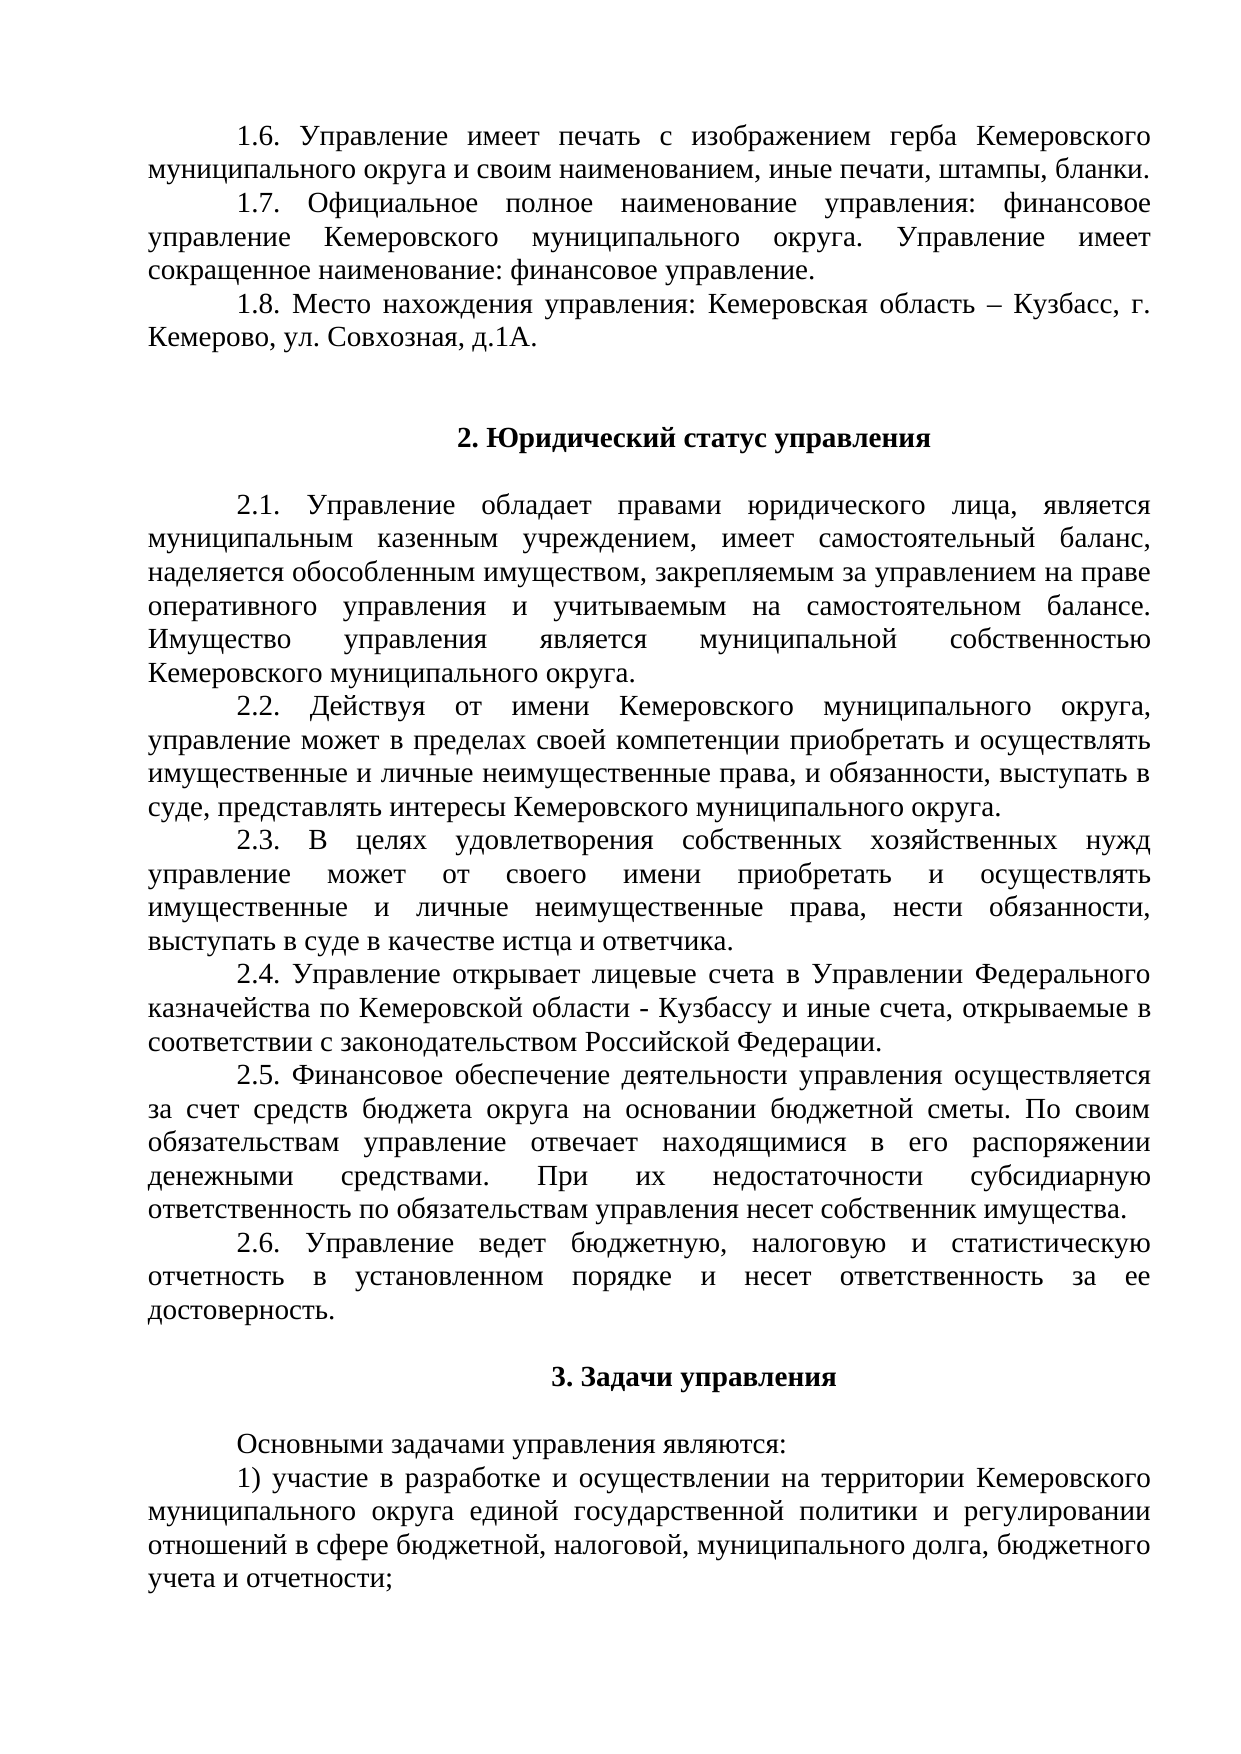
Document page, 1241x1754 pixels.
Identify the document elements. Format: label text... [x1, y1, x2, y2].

text 3. Задачи управления [148, 1359, 1152, 1393]
text 2.4. Управление открывает лицевые счета в Управлении Федерального казначейства по Кемеровской области - Кузбассу и иные счета, открываемые в соответствии с законодательством Российской Федерации. [148, 957, 1152, 1057]
text 2.6. Управление ведет бюджетную, налоговую и статистическую отчетность в установленном порядке и несет ответственность за ее достоверность. [148, 1225, 1152, 1326]
text 1.7. Официальное полное наименование управления: финансовое управление Кемеровского муниципального округа. Управление имеет сокращенное наименование: финансовое управление. [148, 185, 1152, 286]
text Основными задачами управления являются: [148, 1426, 1152, 1460]
text 2.3. В целях удовлетворения собственных хозяйственных нужд управление может от своего имени приобретать и осуществлять имущественные и личные неимущественные права, нести обязанности, выступать в суде в качестве истца и ответчика. [148, 822, 1152, 957]
text 1) участие в разработке и осуществлении на территории Кемеровского муниципального округа единой государственной политики и регулировании отношений в сфере бюджетной, налоговой, муниципального долга, бюджетного учета и отчетности; [148, 1460, 1152, 1594]
text 2. Юридический статус управления [148, 420, 1152, 453]
text 2.2. Действуя от имени Кемеровского муниципального округа, управление может в пределах своей компетенции приобретать и осуществлять имущественные и личные неимущественные права, и обязанности, выступать в суде, представлять интересы Кемеровского муниципального округа. [148, 688, 1152, 822]
text 1.6. Управление имеет печать с изображением герба Кемеровского муниципального округа и своим наименованием, иные печати, штампы, бланки. [148, 118, 1152, 185]
text 1.8. Место нахождения управления: Кемеровская область – Кузбасс, г. Кемерово, ул. Совхозная, д.1А. [148, 286, 1152, 353]
text 2.1. Управление обладает правами юридического лица, является муниципальным казенным учреждением, имеет самостоятельный баланс, наделяется обособленным имуществом, закрепляемым за управлением на праве оперативного управления и учитываемым на самостоятельном балансе. Имущество управления является муниципальной собственностью Кемеровского муниципального округа. [148, 487, 1152, 688]
text 2.5. Финансовое обеспечение деятельности управления осуществляется за счет средств бюджета округа на основании бюджетной сметы. По своим обязательствам управление отвечает находящимися в его распоряжении денежными средствами. При их недостаточности субсидиарную ответственность по обязательствам управления несет собственник имущества. [148, 1057, 1152, 1225]
